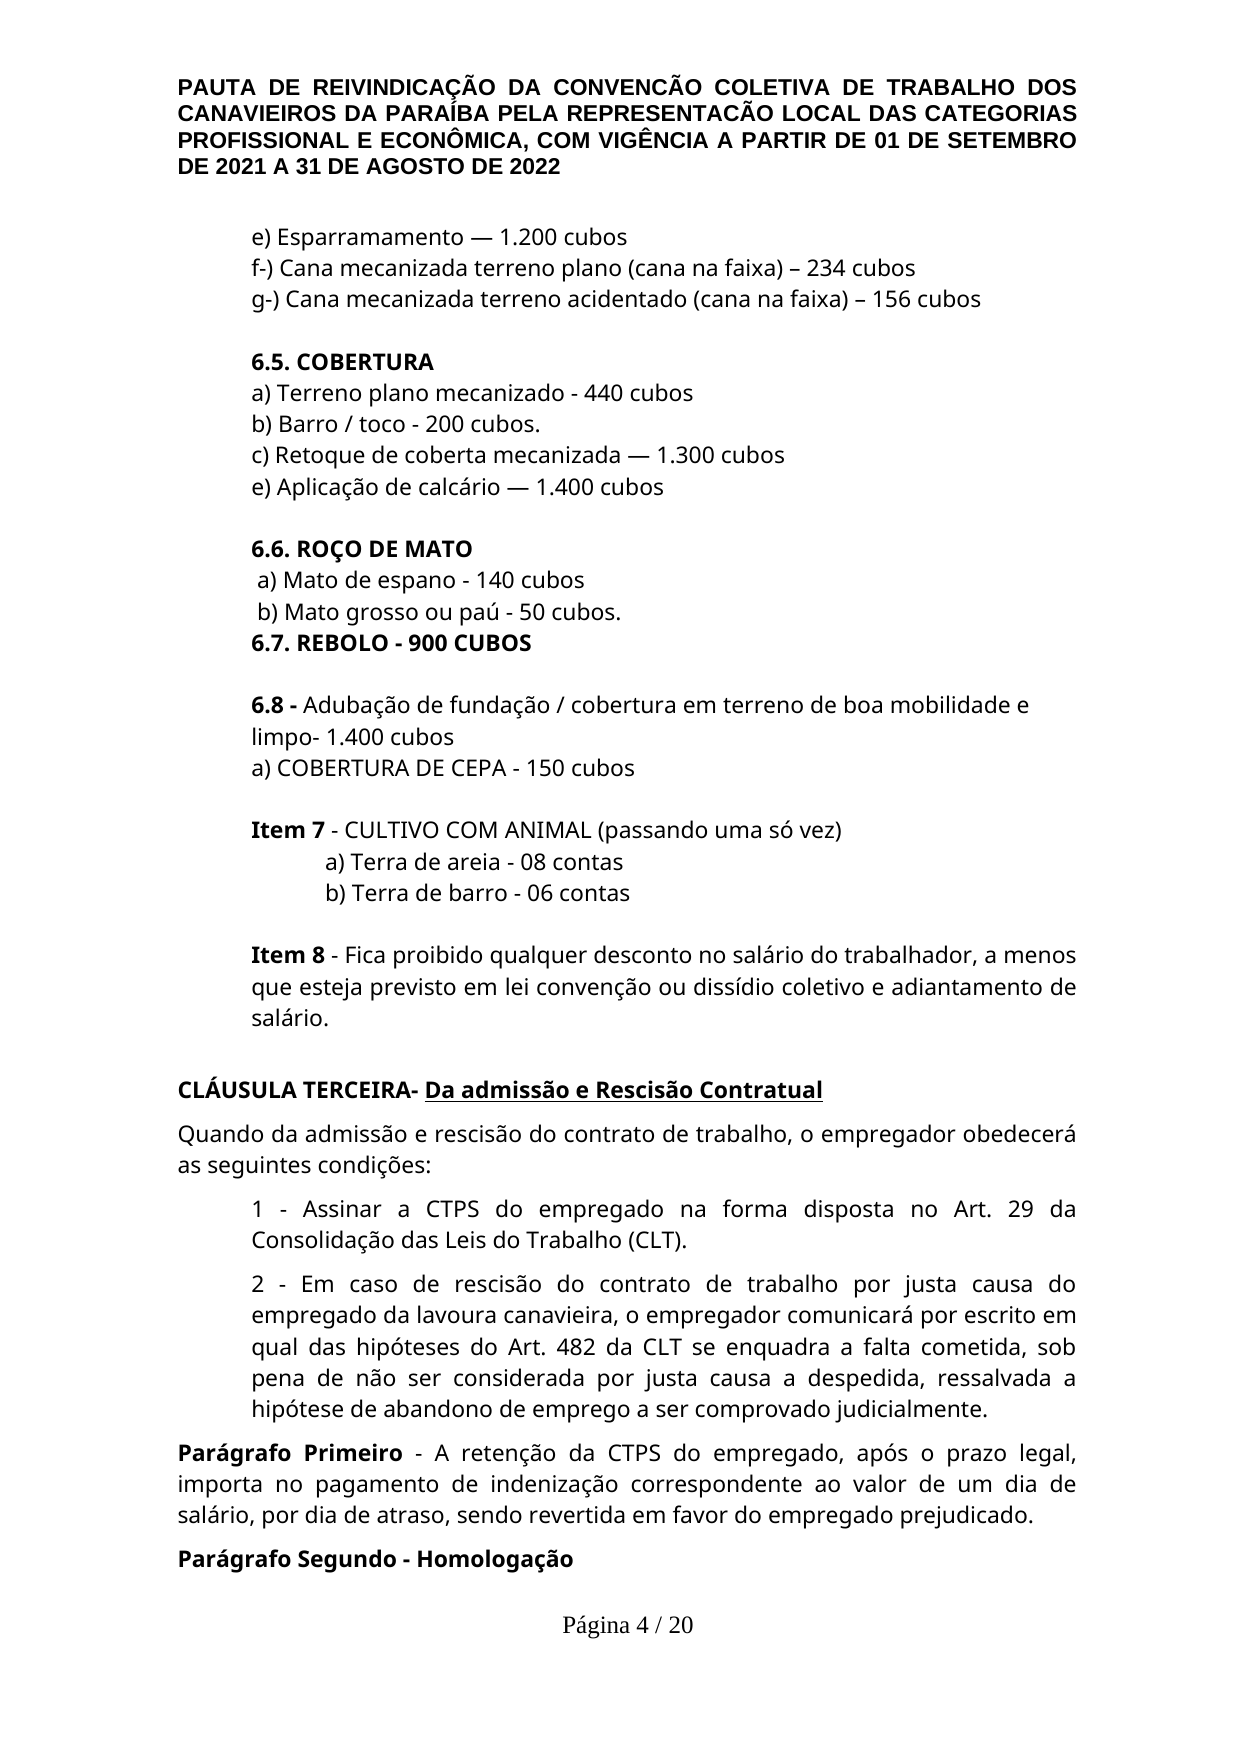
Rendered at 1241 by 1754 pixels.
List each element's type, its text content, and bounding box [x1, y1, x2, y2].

text 6.8 - Adubação de fundação / cobertura em terreno de boa mobilidade e limpo- 1.400 cubos [251, 689, 1078, 752]
text e) Esparramamento — 1.200 cubos [251, 221, 1078, 252]
text 6.5. COBERTURA [177, 346, 1078, 377]
text a) Terreno plano mecanizado - 440 cubos [251, 377, 1078, 408]
text b) Mato grosso ou paú - 50 cubos. [251, 596, 1078, 627]
text Item 8 - Fica proibido qualquer desconto no salário do trabalhador, a menos que esteja previsto em lei convenção ou dissídio coletivo e adiantamento de salário. [251, 939, 1078, 1033]
text 6.6. ROÇO DE MATO [177, 533, 1078, 564]
text e) Aplicação de calcário — 1.400 cubos [251, 471, 1078, 502]
text Parágrafo Primeiro - A retenção da CTPS do empregado, após o prazo legal, importa no pagamento de indenização correspondente ao valor de um dia de salário, por dia de atraso, sendo revertida em favor do empregado prejudicado. [177, 1437, 1078, 1531]
text 6.7. REBOLO - 900 CUBOS [177, 627, 1078, 658]
text Quando da admissão e rescisão do contrato de trabalho, o empregador obedecerá as seguintes condições: [177, 1118, 1078, 1181]
text g-) Cana mecanizada terreno acidentado (cana na faixa) – 156 cubos [251, 283, 1078, 314]
text Item 7 - CULTIVO COM ANIMAL (passando uma só vez) [251, 814, 1078, 846]
text a) Mato de espano - 140 cubos [251, 564, 1078, 596]
text Parágrafo Segundo - Homologação [177, 1543, 1078, 1574]
text b) Terra de barro - 06 contas [325, 877, 1078, 908]
text 2 - Em caso de rescisão do contrato de trabalho por justa causa do empregado da lavoura canavieira, o empregador comunicará por escrito em qual das hipóteses do Art. 482 da CLT se enquadra a falta cometida, sob pena de não ser considerada por justa causa a despedida, ressalvada a hipótese de abandono de emprego a ser comprovado judicialmente. [251, 1268, 1078, 1424]
text b) Barro / toco - 200 cubos. [251, 408, 1078, 439]
text 1 - Assinar a CTPS do empregado na forma disposta no Art. 29 da Consolidação das Leis do Trabalho (CLT). [251, 1193, 1078, 1256]
text a) COBERTURA DE CEPA - 150 cubos [251, 752, 1078, 783]
text a) Terra de areia - 08 contas [325, 846, 1078, 877]
text c) Retoque de coberta mecanizada — 1.300 cubos [251, 439, 1078, 471]
text f-) Cana mecanizada terreno plano (cana na faixa) – 234 cubos [251, 252, 1078, 283]
text CLÁUSULA TERCEIRA- Da admissão e Rescisão Contratual [177, 1074, 1078, 1106]
